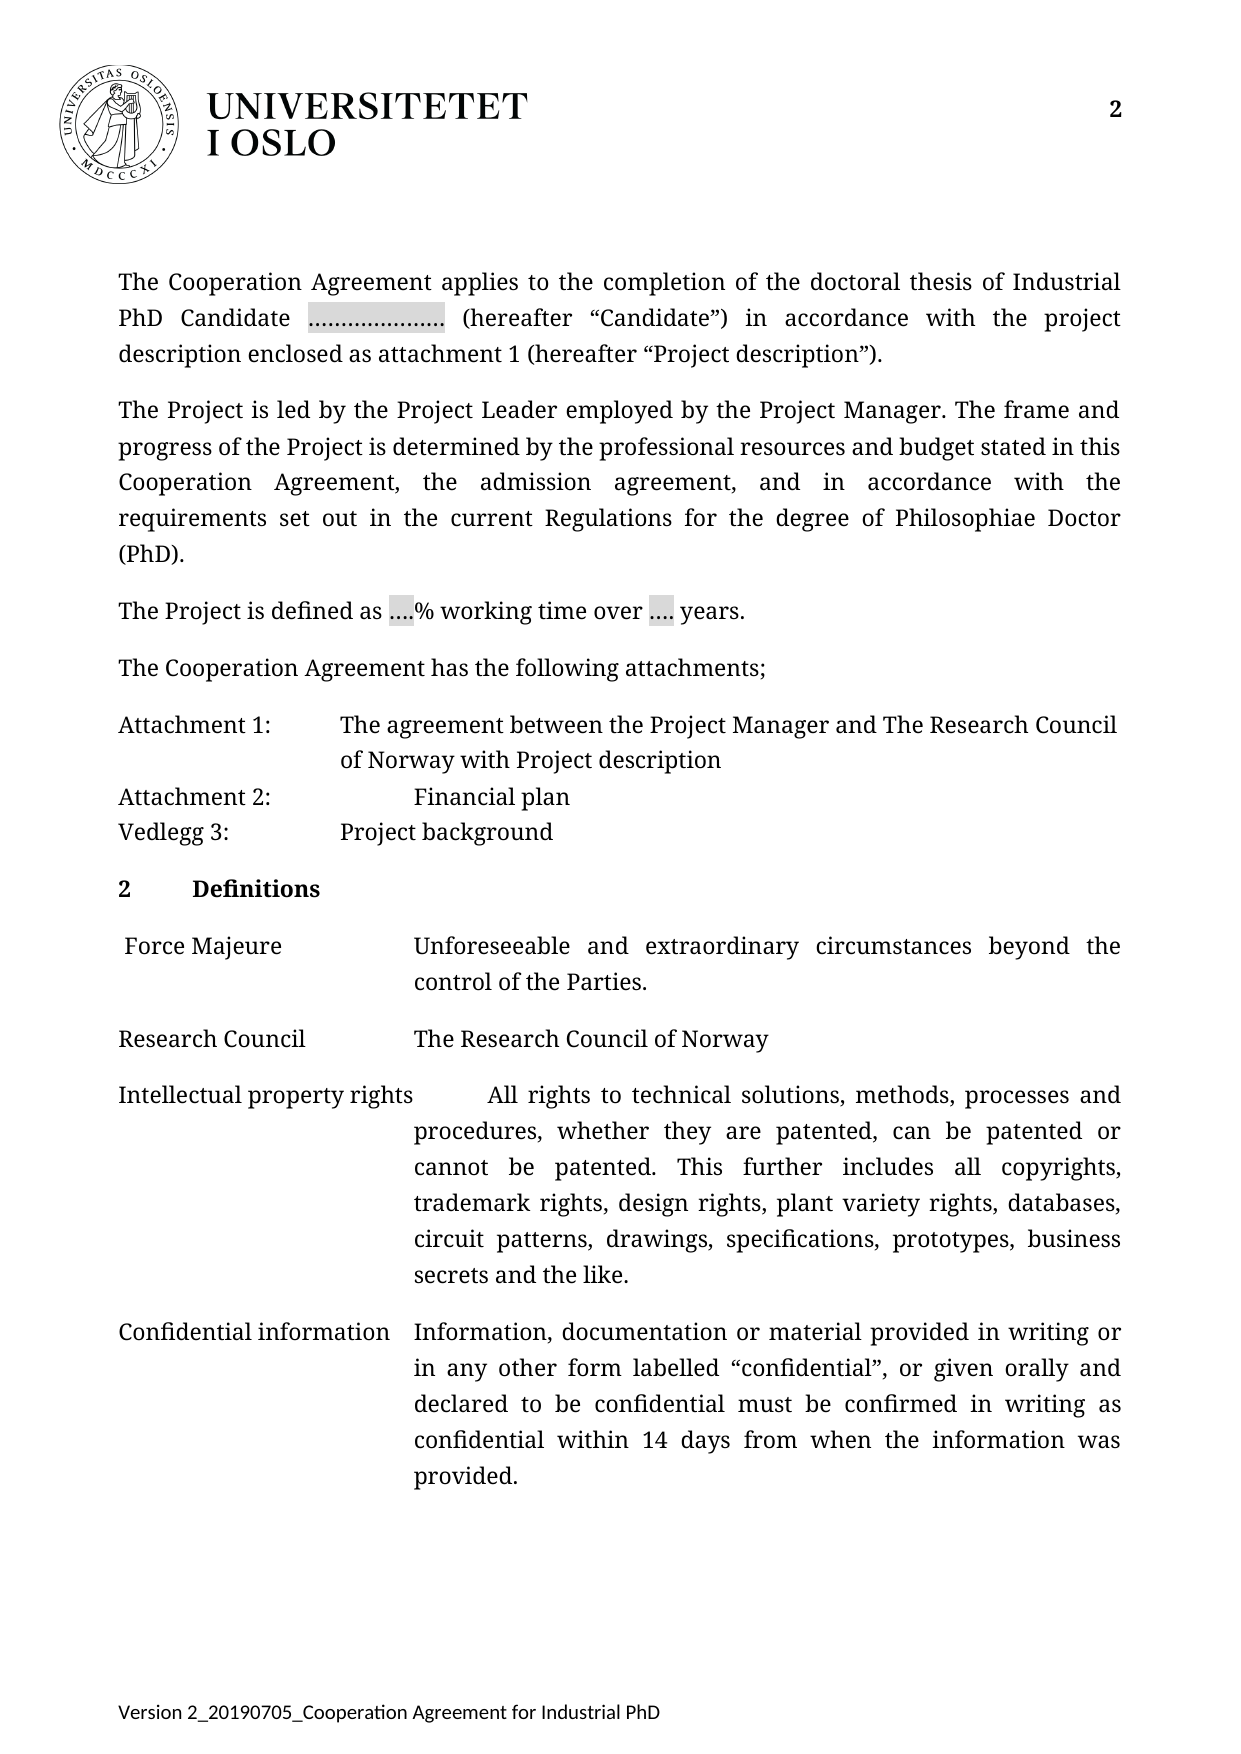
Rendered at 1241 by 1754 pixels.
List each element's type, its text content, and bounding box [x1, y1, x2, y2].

text The Project is defined as ….% working time over …. years. [414, 595, 649, 626]
text Intellectual property rights All rights to technical solutions, methods, processes and procedures, whether they are patented, can be patented or cannot be patented. This further includes all copyrights, trademark rights, design rights, plant variety rights, databases, circuit patterns, drawings, specifications, prototypes, business secrets and the like. [118, 1079, 1122, 1290]
text The Project is defined as ….% working time over …. years. [118, 595, 389, 626]
text 2 Definitions [118, 873, 1122, 904]
text The Cooperation Agreement applies to the completion of the doctoral thesis of Industrial PhD Candidate ………………… (hereafter “Candidate”) in accordance with the project description enclosed as attachment 1 (hereafter “Project description”). [118, 266, 1122, 369]
text Research Council The Research Council of Norway [118, 1023, 1122, 1054]
text Confidential information Information, documentation or material provided in writing or in any other form labelled “confidential”, or given orally and declared to be confidential must be confirmed in writing as confidential within 14 days from when the information was provided. [118, 1316, 1122, 1491]
text Vedlegg 3: Project background [118, 816, 1122, 848]
text The Project is defined as ….% working time over …. years. [674, 595, 1122, 626]
text Attachment 2: Financial plan [118, 780, 1122, 812]
text Attachment 1: The agreement between the Project Manager and The Research Council of Norway with Project description [118, 708, 1122, 776]
text Force Majeure Unforeseeable and extraordinary circumstances beyond the control of the Parties. [118, 930, 1122, 997]
text The Cooperation Agreement has the following attachments; [118, 652, 1122, 683]
text The Project is led by the Project Leader employed by the Project Manager. The frame and progress of the Project is determined by the professional resources and budget stated in this Cooperation Agreement, the admission agreement, and in accordance with the requirements set out in the current Regulations for the degree of Philosophiae Doctor (PhD). [118, 394, 1122, 569]
picture [59, 65, 528, 184]
